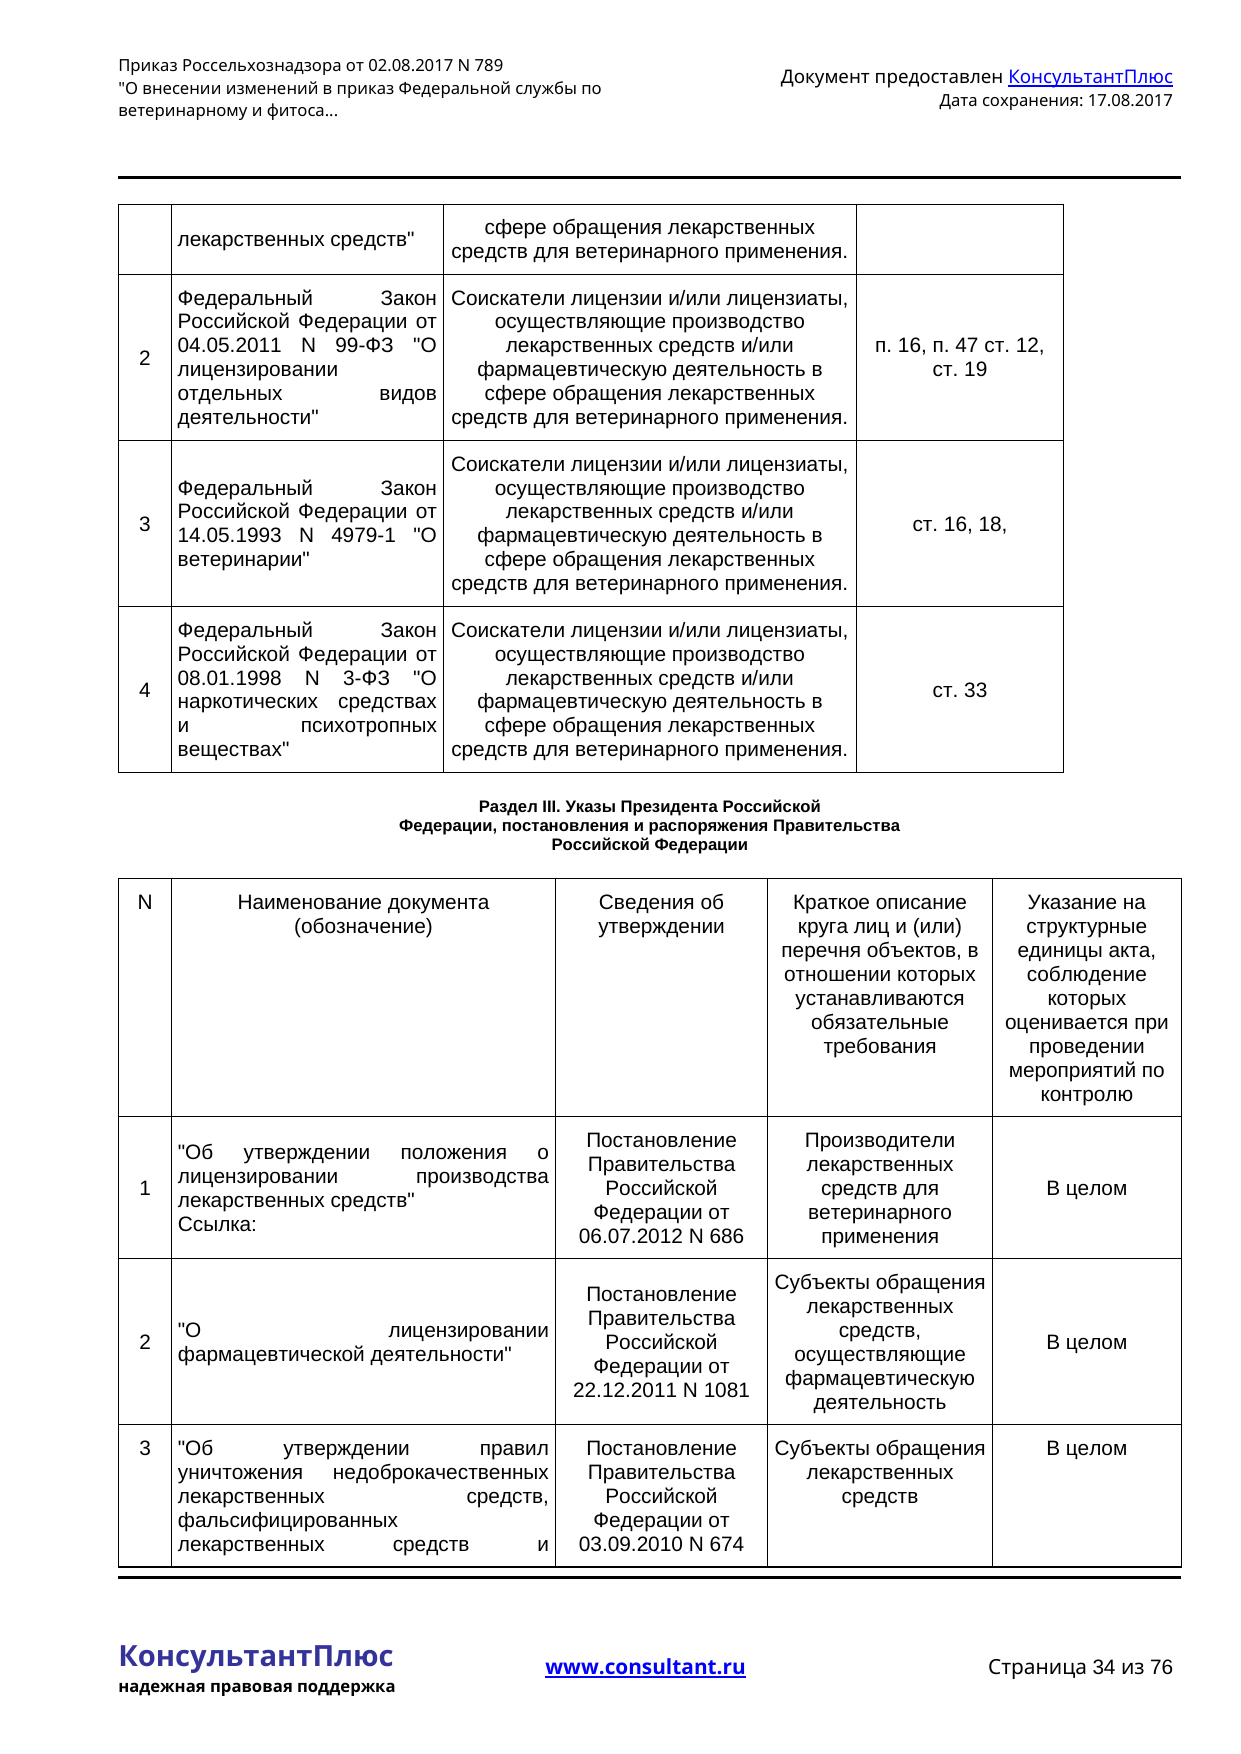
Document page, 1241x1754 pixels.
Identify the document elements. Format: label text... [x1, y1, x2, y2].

table_cell "О лицензировании фармацевтической деятельности" [172, 1259, 555, 1424]
table_cell 1 [119, 205, 171, 274]
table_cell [857, 205, 1063, 274]
title Раздел III. Указы Президента Российской [118, 797, 1181, 816]
table_header Наименование документа (обозначение) [172, 879, 555, 1116]
table_cell Федеральный Закон Российской Федерации от 04.05.2011 N 99-ФЗ "О лицензировании отдельных видов деятельности" [172, 275, 443, 440]
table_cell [172, 1425, 555, 1566]
table_cell "Об утверждении положения о лицензировании производства лекарственных средств" Ссылка: [172, 1117, 555, 1258]
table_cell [444, 205, 856, 274]
table_cell Постановление Правительства Российской Федерации от 22.12.2011 N 1081 [556, 1259, 767, 1424]
table_header Сведения об утверждении [556, 879, 767, 1116]
table_cell 1 [119, 1117, 171, 1258]
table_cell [172, 205, 443, 274]
table_cell Федеральный Закон Российской Федерации от 08.01.1998 N 3-ФЗ "О наркотических средствах и психотропных веществах" [172, 607, 443, 772]
table_cell Федеральный Закон Российской Федерации от 14.05.1993 N 4979-1 "О ветеринарии" [172, 441, 443, 606]
table_cell 4 [119, 607, 171, 772]
table_cell ст. 16, 18, [857, 441, 1063, 606]
table_cell 3 [119, 441, 171, 606]
table_cell п. 16, п. 47 ст. 12, ст. 19 [857, 275, 1063, 440]
title Российской Федерации [118, 835, 1181, 854]
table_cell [556, 1425, 767, 1566]
table_cell В целом [993, 1117, 1181, 1258]
table_header N [119, 879, 171, 1116]
table_cell 3 [119, 1425, 171, 1566]
table_cell В целом [993, 1259, 1181, 1424]
table_header Указание на структурные единицы акта, соблюдение которых оценивается при проведении мероприятий по контролю [993, 879, 1181, 1116]
table_header Краткое описание круга лиц и (или) перечня объектов, в отношении которых устанавливаются обязательные требования [768, 879, 992, 1116]
table_cell ст. 33 [857, 607, 1063, 772]
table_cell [768, 1425, 992, 1566]
table_cell Постановление Правительства Российской Федерации от 06.07.2012 N 686 [556, 1117, 767, 1258]
table_cell 2 [119, 1259, 171, 1424]
table_cell Производители лекарственных средств для ветеринарного применения [768, 1117, 992, 1258]
table_cell В целом [993, 1425, 1181, 1566]
table_cell Субъекты обращения лекарственных средств, осуществляющие фармацевтическую деятельность [768, 1259, 992, 1424]
table_cell 2 [119, 275, 171, 440]
title Федерации, постановления и распоряжения Правительства [118, 816, 1181, 835]
